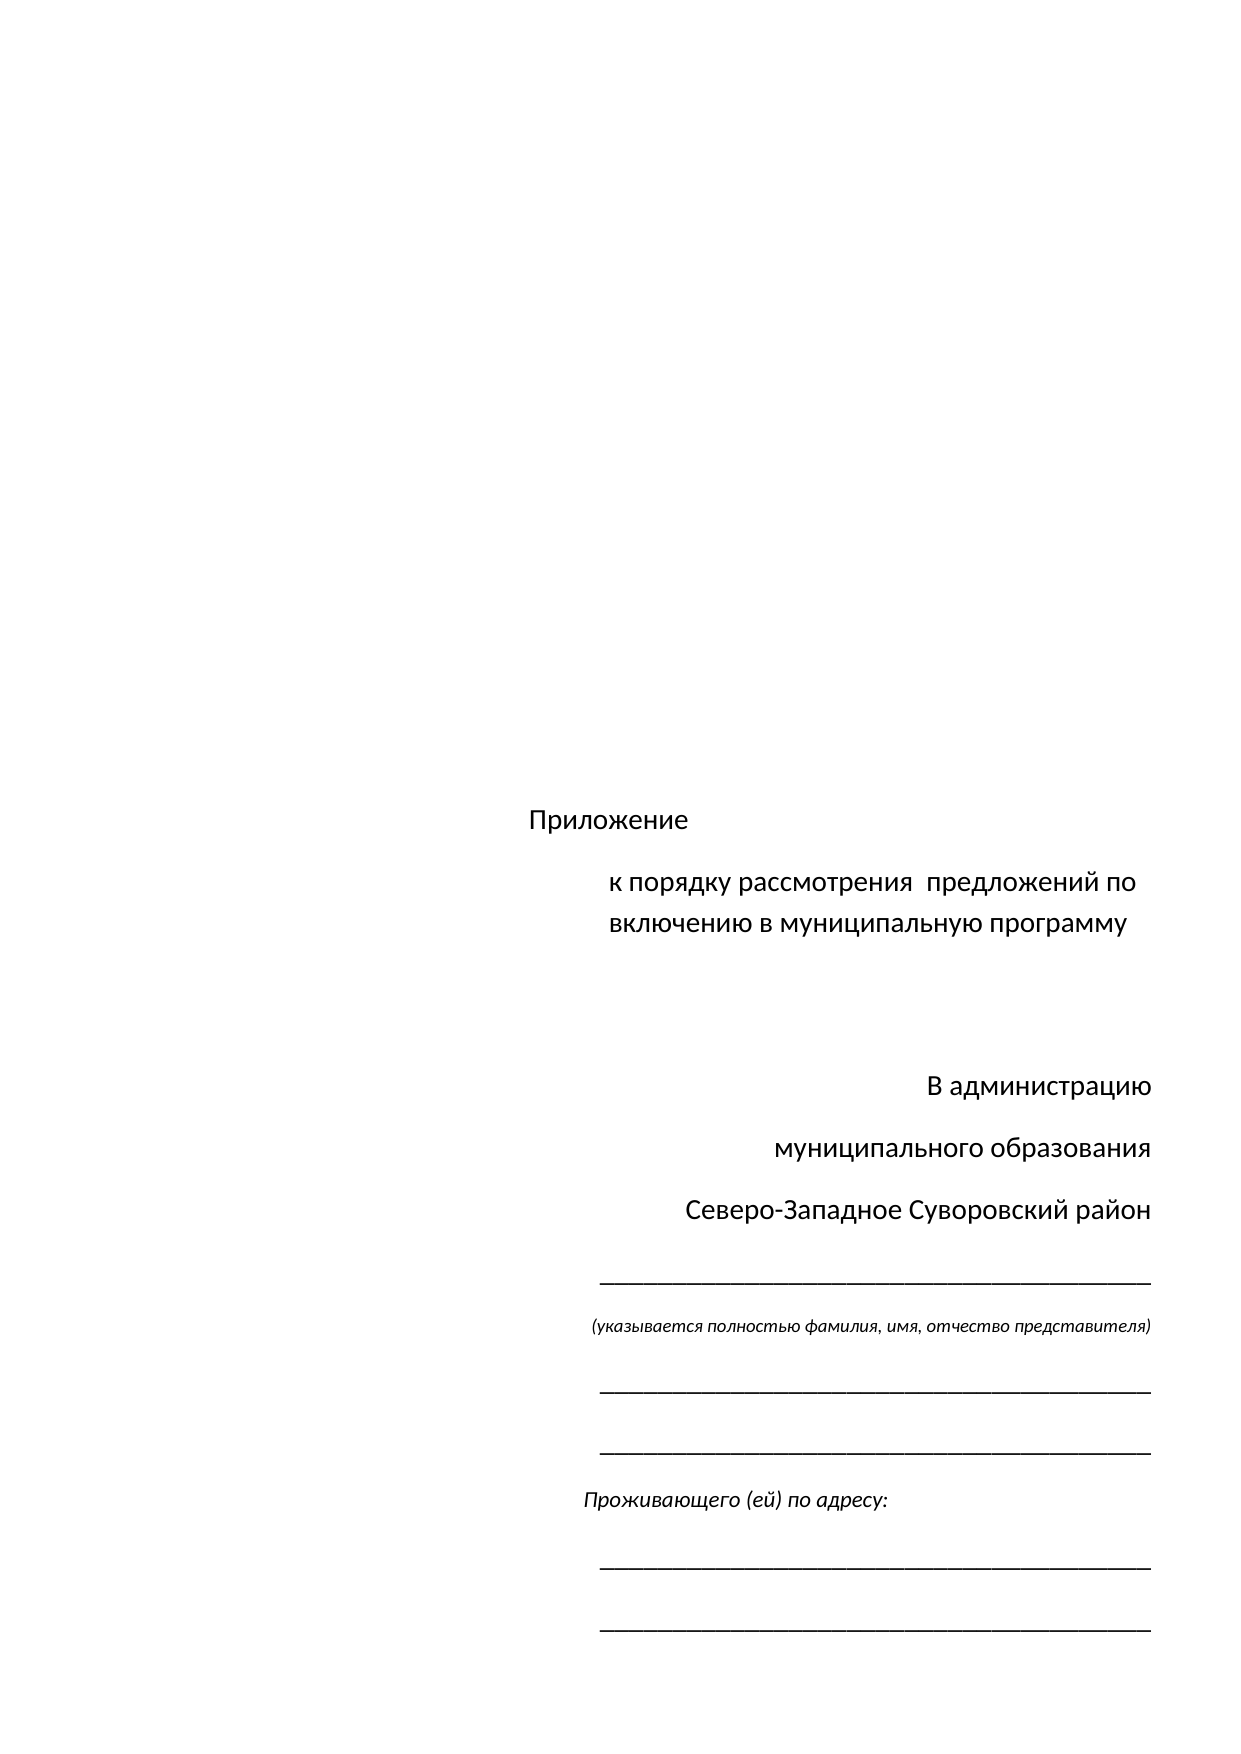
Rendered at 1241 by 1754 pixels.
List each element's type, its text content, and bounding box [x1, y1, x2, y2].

text ______________________________________ [177, 1253, 1152, 1288]
text ______________________________________ [177, 1538, 1152, 1574]
text муниципального образования [177, 1129, 1152, 1165]
text (указывается полностью фамилия, имя, отчество представителя) [177, 1314, 1152, 1337]
text ______________________________________ [177, 1362, 1152, 1397]
text ______________________________________ [177, 1423, 1152, 1459]
text Приложение [177, 801, 1152, 837]
text Северо-Западное Суворовский район [177, 1191, 1152, 1227]
text В администрацию [177, 1067, 1152, 1103]
text к порядку рассмотрения предложений по включению в муниципальную программу [608, 863, 1152, 939]
text Проживающего (ей) по адресу: [177, 1485, 1152, 1513]
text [177, 1600, 1152, 1636]
